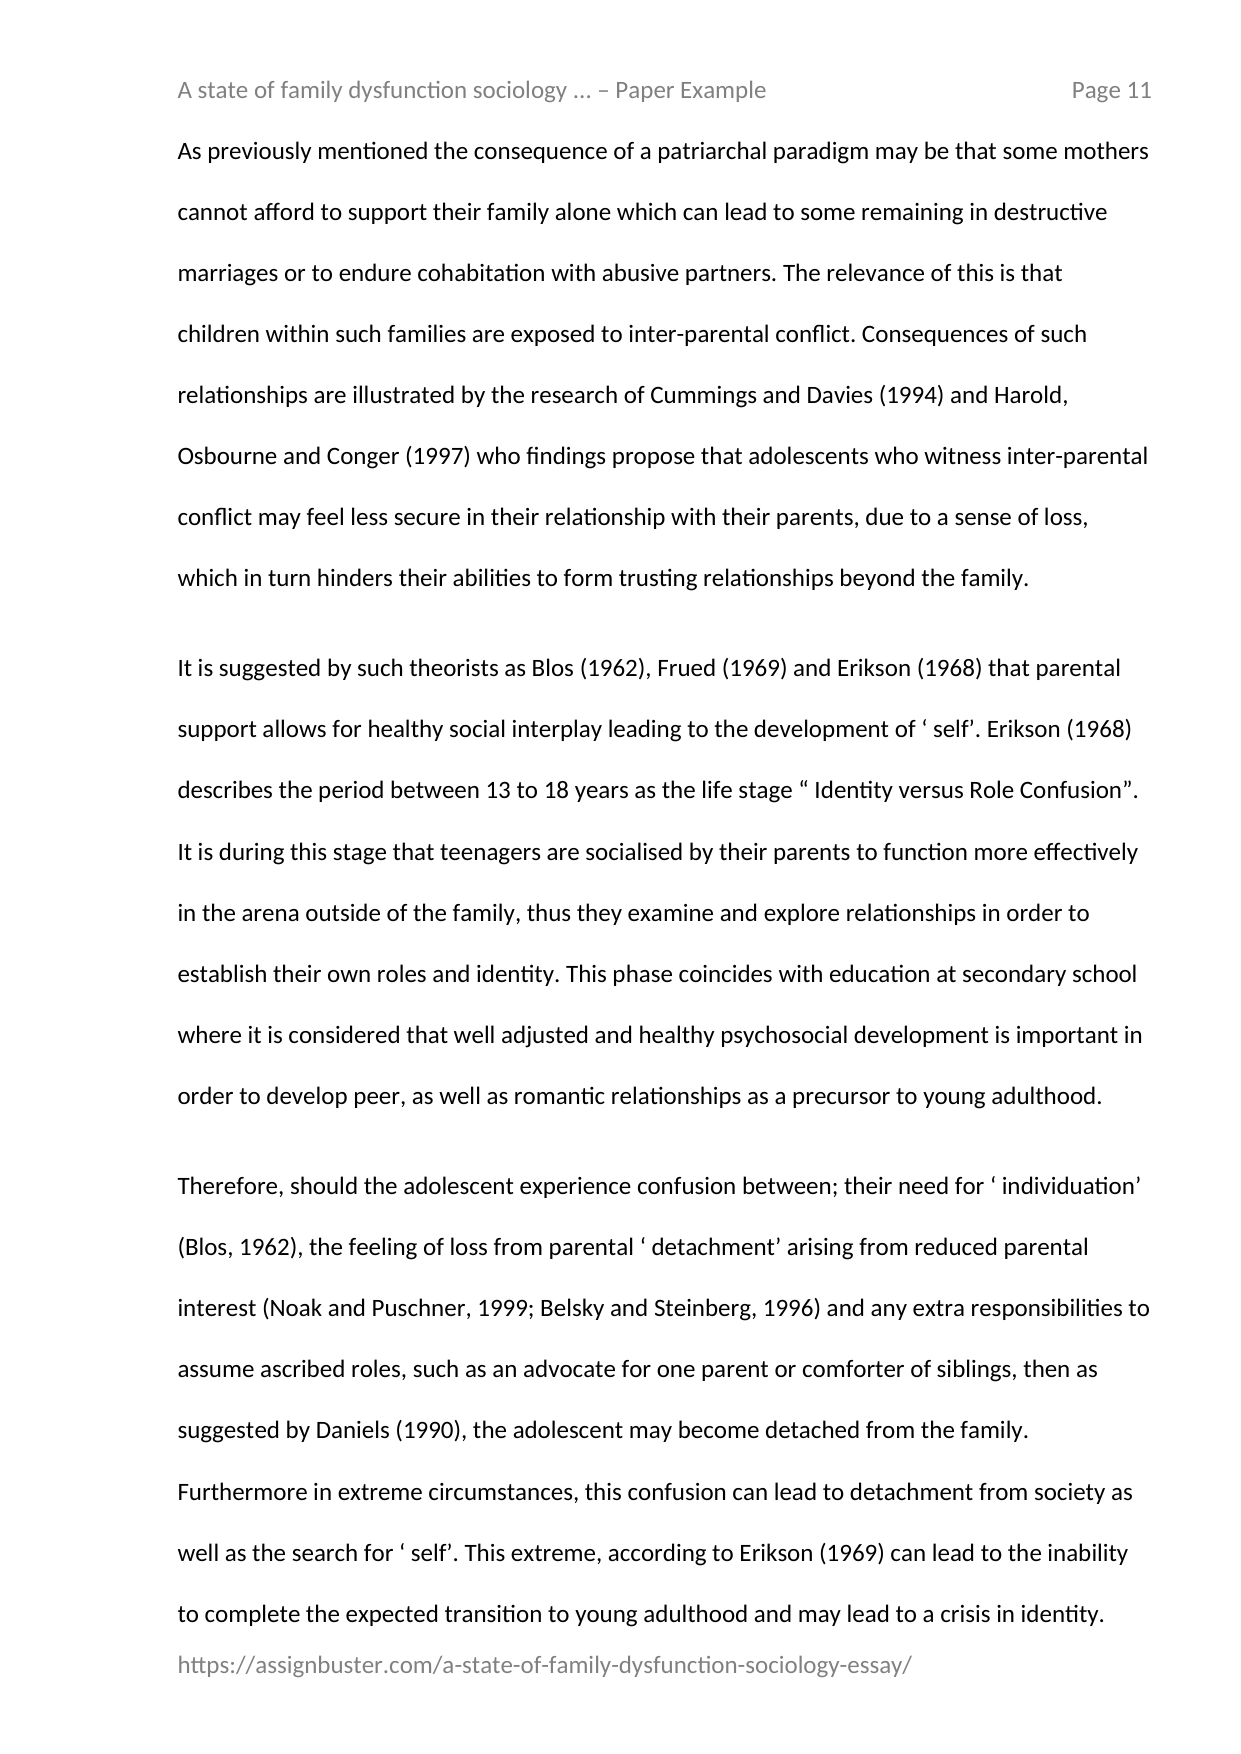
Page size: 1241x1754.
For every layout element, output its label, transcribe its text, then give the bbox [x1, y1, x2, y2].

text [177, 1170, 1152, 1628]
text As previously mentioned the consequence of a patriarchal paradigm may be that some mothers cannot afford to support their family alone which can lead to some remaining in destructive marriages or to endure cohabitation with abusive partners. The relevance of this is that children within such families are exposed to inter-parental conflict. Consequences of such relationships are illustrated by the research of Cummings and Davies (1994) and Harold, Osbourne and Conger (1997) who findings propose that adolescents who witness inter-parental conflict may feel less secure in their relationship with their parents, due to a sense of loss, which in turn hinders their abilities to form trusting relationships beyond the family. [177, 135, 1152, 593]
text It is suggested by such theorists as Blos (1962), Frued (1969) and Erikson (1968) that parental support allows for healthy social interplay leading to the development of ‘ self’. Erikson (1968) describes the period between 13 to 18 years as the life stage “ Identity versus Role Confusion”. It is during this stage that teenagers are socialised by their parents to function more effectively in the arena outside of the family, thus they examine and explore relationships in order to establish their own roles and identity. This phase coincides with education at secondary school where it is considered that well adjusted and healthy psychosocial development is important in order to develop peer, as well as romantic relationships as a precursor to young adulthood. [177, 653, 1152, 1110]
